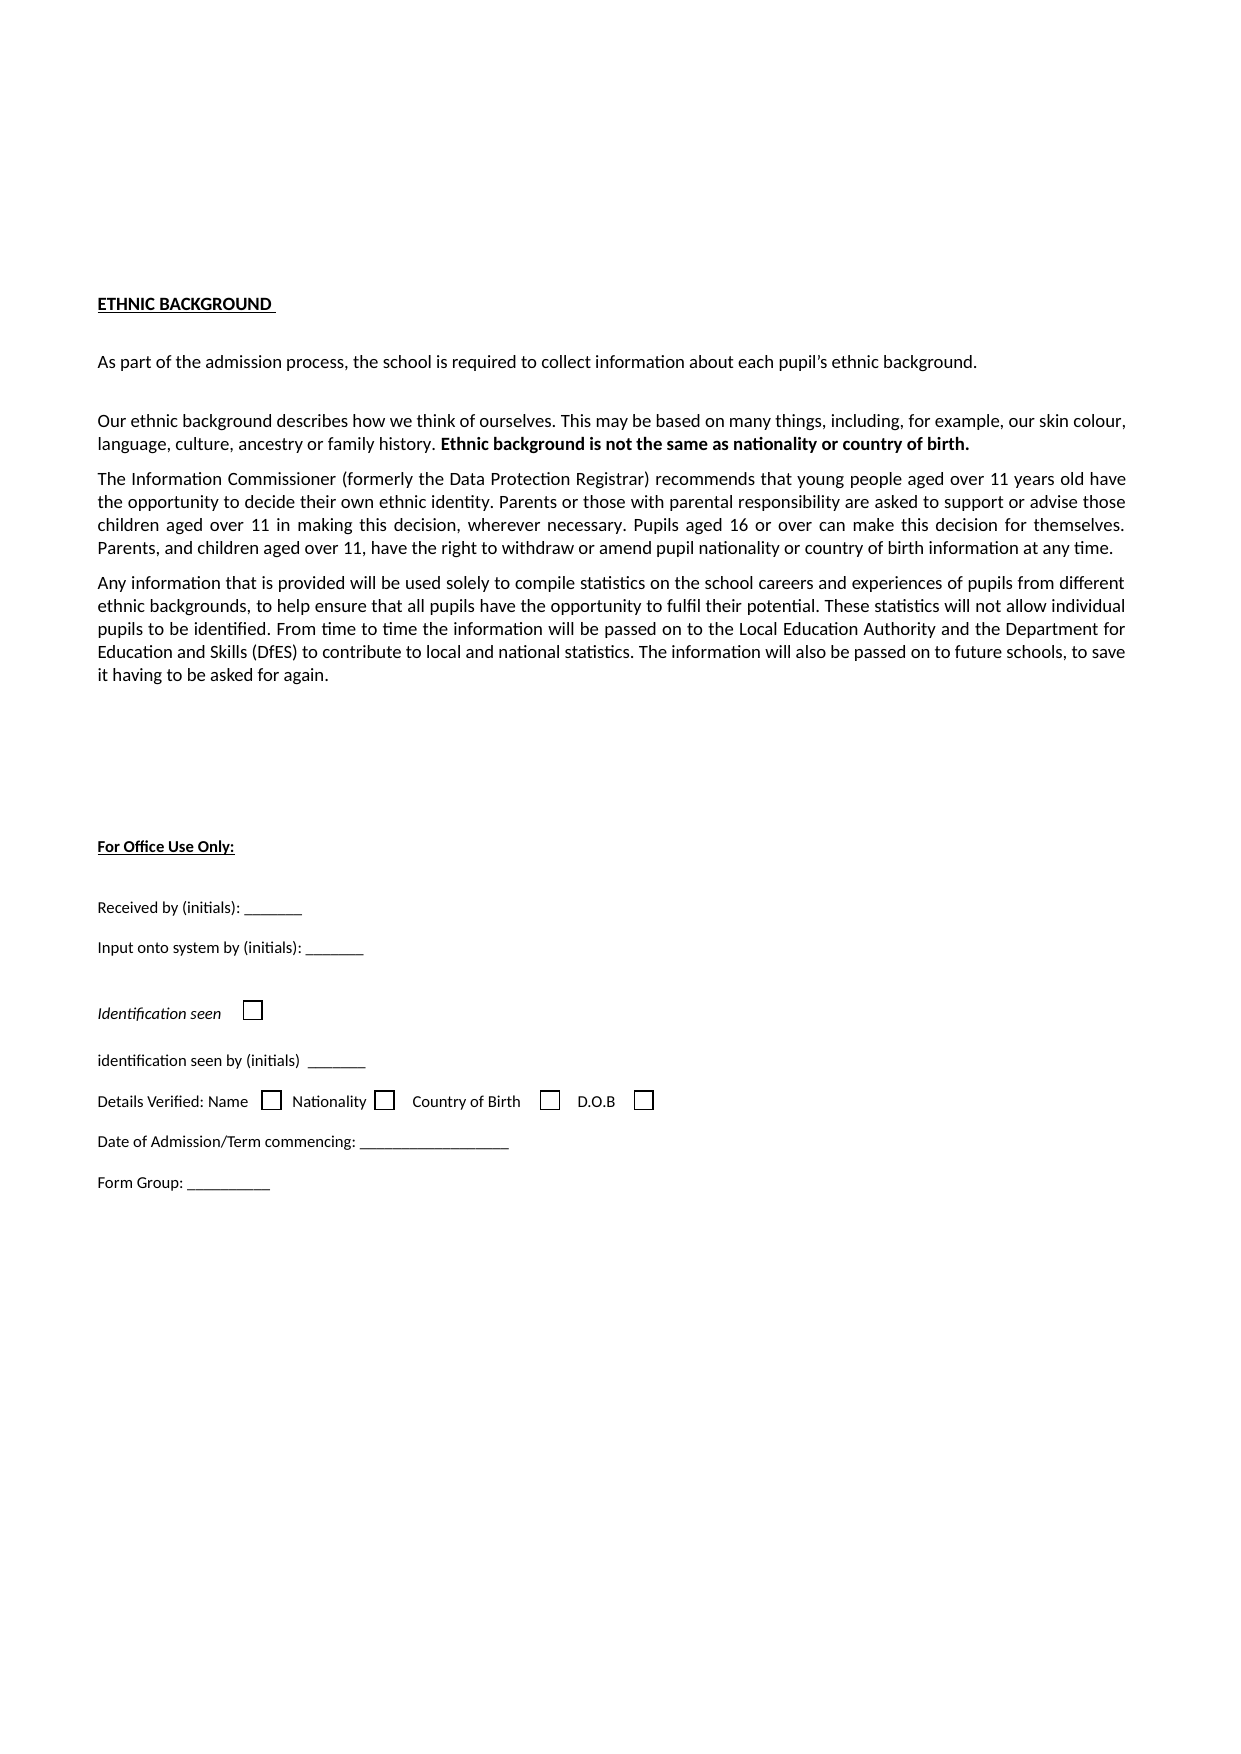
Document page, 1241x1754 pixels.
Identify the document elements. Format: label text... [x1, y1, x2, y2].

text As part of the admission process, the school is required to collect information about each pupil’s ethnic background. [97, 351, 1128, 374]
text Our ethnic background describes how we think of ourselves. This may be based on many things, including, for example, our skin colour, language, culture, ancestry or family history. Ethnic background is not the same as nationality or country of birth. [97, 409, 1128, 455]
text Form Group: __________ [97, 1172, 1128, 1192]
text identification seen by (initials) _______ [97, 1050, 1128, 1071]
subtitle ETHNIC BACKGROUND [97, 292, 1128, 315]
text Received by (initials): _______ [97, 897, 1128, 917]
subtitle Identification seen [97, 1003, 1128, 1024]
text The Information Commissioner (formerly the Data Protection Registrar) recommends that young people aged over 11 years old have the opportunity to decide their own ethnic identity. Parents or those with parental responsibility are asked to support or advise those children aged over 11 in making this decision, wherever necessary. Pupils aged 16 or over can make this decision for themselves. Parents, and children aged over 11, have the right to withdraw or amend pupil nationality or country of birth information at any time. [97, 467, 1128, 559]
text Details Verified: Name Nationality Country of Birth D.O.B [97, 1091, 1128, 1111]
text Input onto system by (initials): _______ [97, 938, 1128, 958]
text For Office Use Only: [97, 836, 1128, 856]
text Any information that is provided will be used solely to compile statistics on the school careers and experiences of pupils from different ethnic backgrounds, to help ensure that all pupils have the opportunity to fulfil their potential. These statistics will not allow individual pupils to be identified. From time to time the information will be passed on to the Local Education Authority and the Department for Education and Skills (DfES) to contribute to local and national statistics. The information will also be passed on to future schools, to save it having to be asked for again. [97, 572, 1128, 686]
text Date of Admission/Term commencing: __________________ [97, 1131, 1128, 1152]
